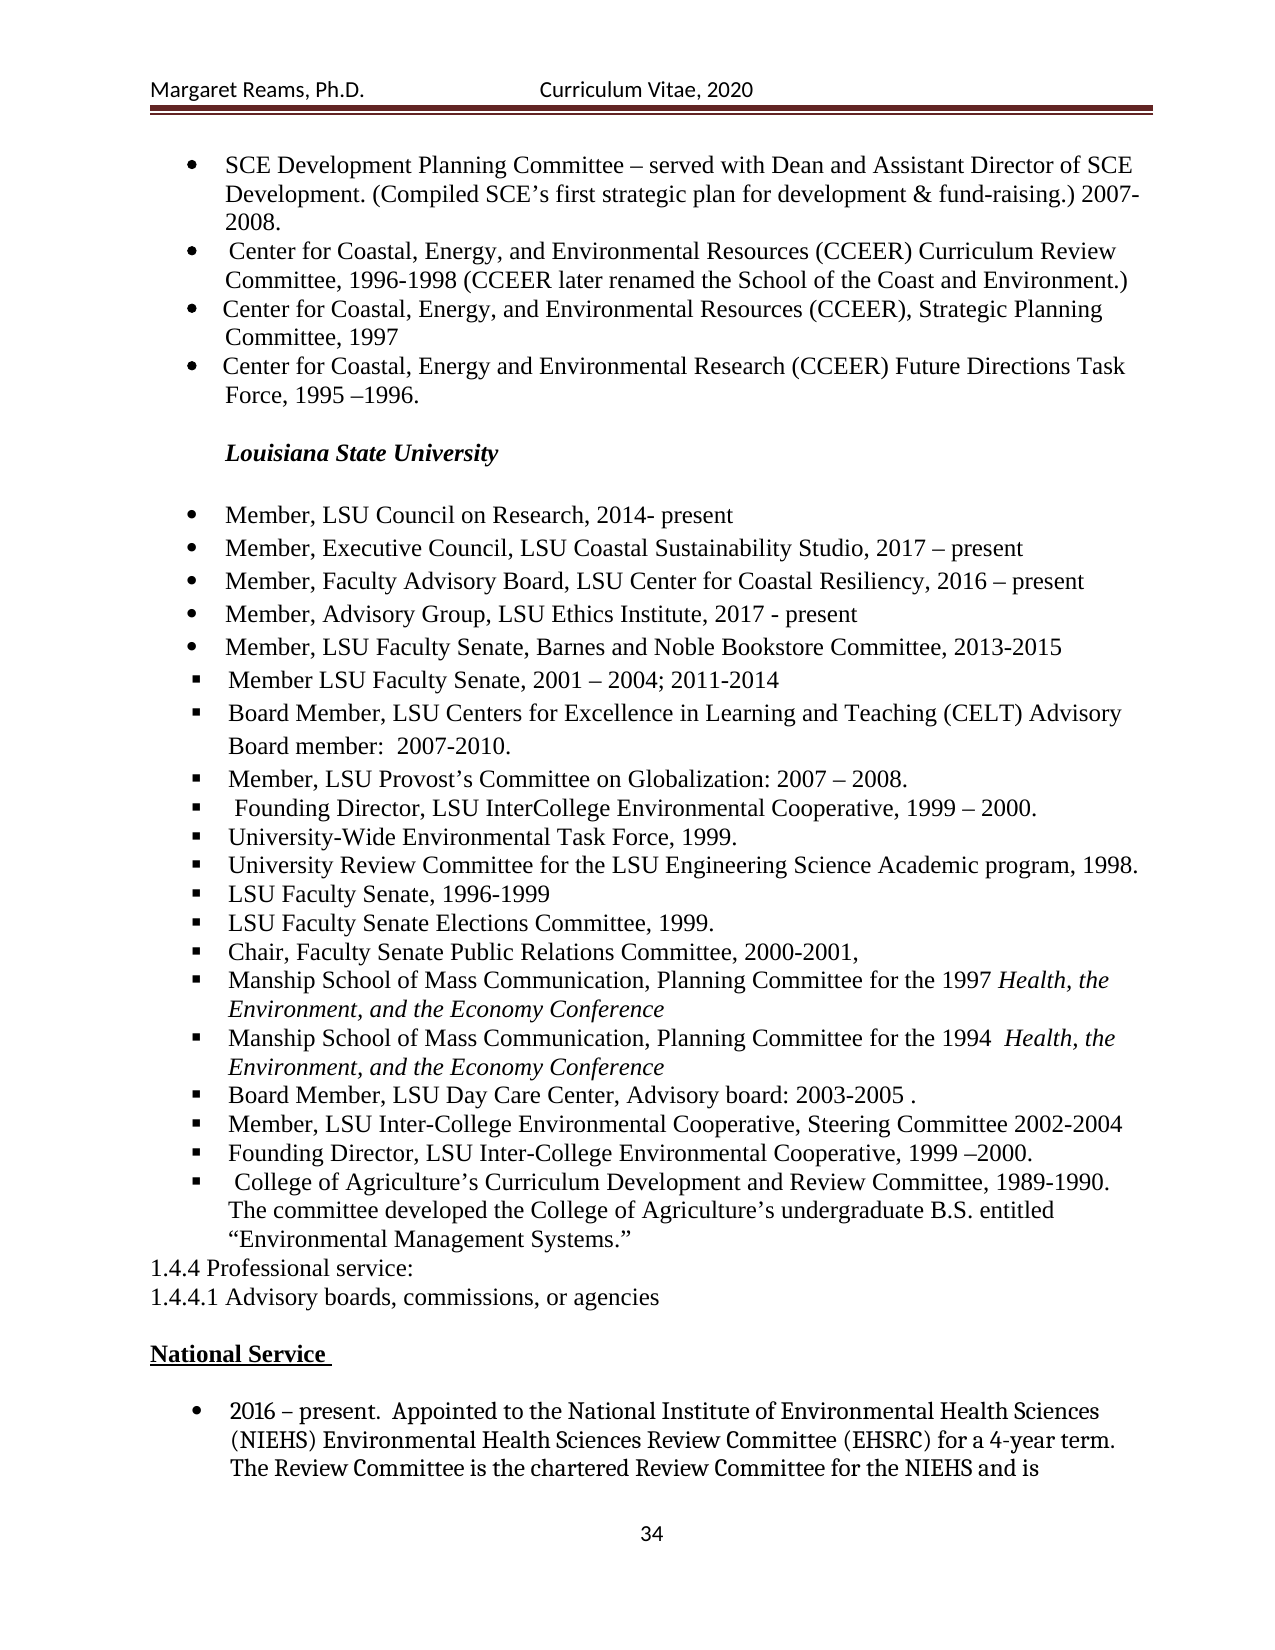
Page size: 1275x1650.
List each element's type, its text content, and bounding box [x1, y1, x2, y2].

list Board Member, LSU Centers for Excellence in Learning and Teaching (CELT) Advisory Board member: 2007-2010. [190, 698, 1153, 760]
list SCE Development Planning Committee – served with Dean and Assistant Director of SCE Development. (Compiled SCE’s first strategic plan for development & fund-raising.) 2007-2008. [187, 150, 1153, 236]
subtitle Member, LSU Provost’s Committee on Globalization: 2007 – 2008. [190, 764, 1003, 793]
subtitle LSU Faculty Senate Elections Committee, 1999. [190, 908, 1003, 937]
subtitle Founding Director, LSU InterCollege Environmental Cooperative, 1999 – 2000. [190, 793, 1153, 822]
subtitle Manship School of Mass Communication, Planning Committee for the 1994 Health, the Environment, and the Economy Conference [190, 1023, 1153, 1081]
subtitle College of Agriculture’s Curriculum Development and Review Committee, 1989-1990. The committee developed the College of Agriculture’s undergraduate B.S. entitled “Environmental Management Systems.” [190, 1167, 1153, 1253]
subtitle Board Member, LSU Day Care Center, Advisory board: 2003-2005 . [190, 1081, 1003, 1109]
subtitle Manship School of Mass Communication, Planning Committee for the 1997 Health, the Environment, and the Economy Conference [190, 966, 1153, 1023]
subtitle Founding Director, LSU Inter-College Environmental Cooperative, 1999 –2000. [190, 1138, 1113, 1167]
text Louisiana State University [225, 438, 1153, 467]
subtitle University-Wide Environmental Task Force, 1999. [190, 822, 1003, 851]
list Member, LSU Council on Research, 2014- present [187, 500, 1153, 529]
text 1.4.4.1 Advisory boards, commissions, or agencies [150, 1282, 1153, 1311]
list Center for Coastal, Energy, and Environmental Resources (CCEER), Strategic Planning Committee, 1997 [187, 294, 1153, 351]
list Member, Advisory Group, LSU Ethics Institute, 2017 - present [187, 599, 1153, 628]
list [192, 1397, 1153, 1483]
text 1.4.4 Professional service: [150, 1253, 1153, 1282]
list Member, Executive Council, LSU Coastal Sustainability Studio, 2017 – present [187, 533, 1153, 562]
list Center for Coastal, Energy and Environmental Research (CCEER) Future Directions Task Force, 1995 –1996. [187, 351, 1162, 409]
subtitle LSU Faculty Senate, 1996-1999 [190, 879, 1003, 908]
subtitle Member, LSU Inter-College Environmental Cooperative, Steering Committee 2002-2004 [190, 1109, 1153, 1138]
list Member LSU Faculty Senate, 2001 – 2004; 2011-2014 [190, 665, 1153, 694]
list Member, Faculty Advisory Board, LSU Center for Coastal Resiliency, 2016 – present [187, 566, 1153, 595]
subtitle Chair, Faculty Senate Public Relations Committee, 2000-2001, [190, 937, 1003, 966]
list Member, LSU Faculty Senate, Barnes and Noble Bookstore Committee, 2013-2015 [187, 632, 1153, 661]
subtitle University Review Committee for the LSU Engineering Science Academic program, 1998. [190, 851, 1153, 879]
text National Service [150, 1339, 1153, 1368]
list Center for Coastal, Energy, and Environmental Resources (CCEER) Curriculum Review Committee, 1996-1998 (CCEER later renamed the School of the Coast and Environment.) [187, 236, 1153, 294]
